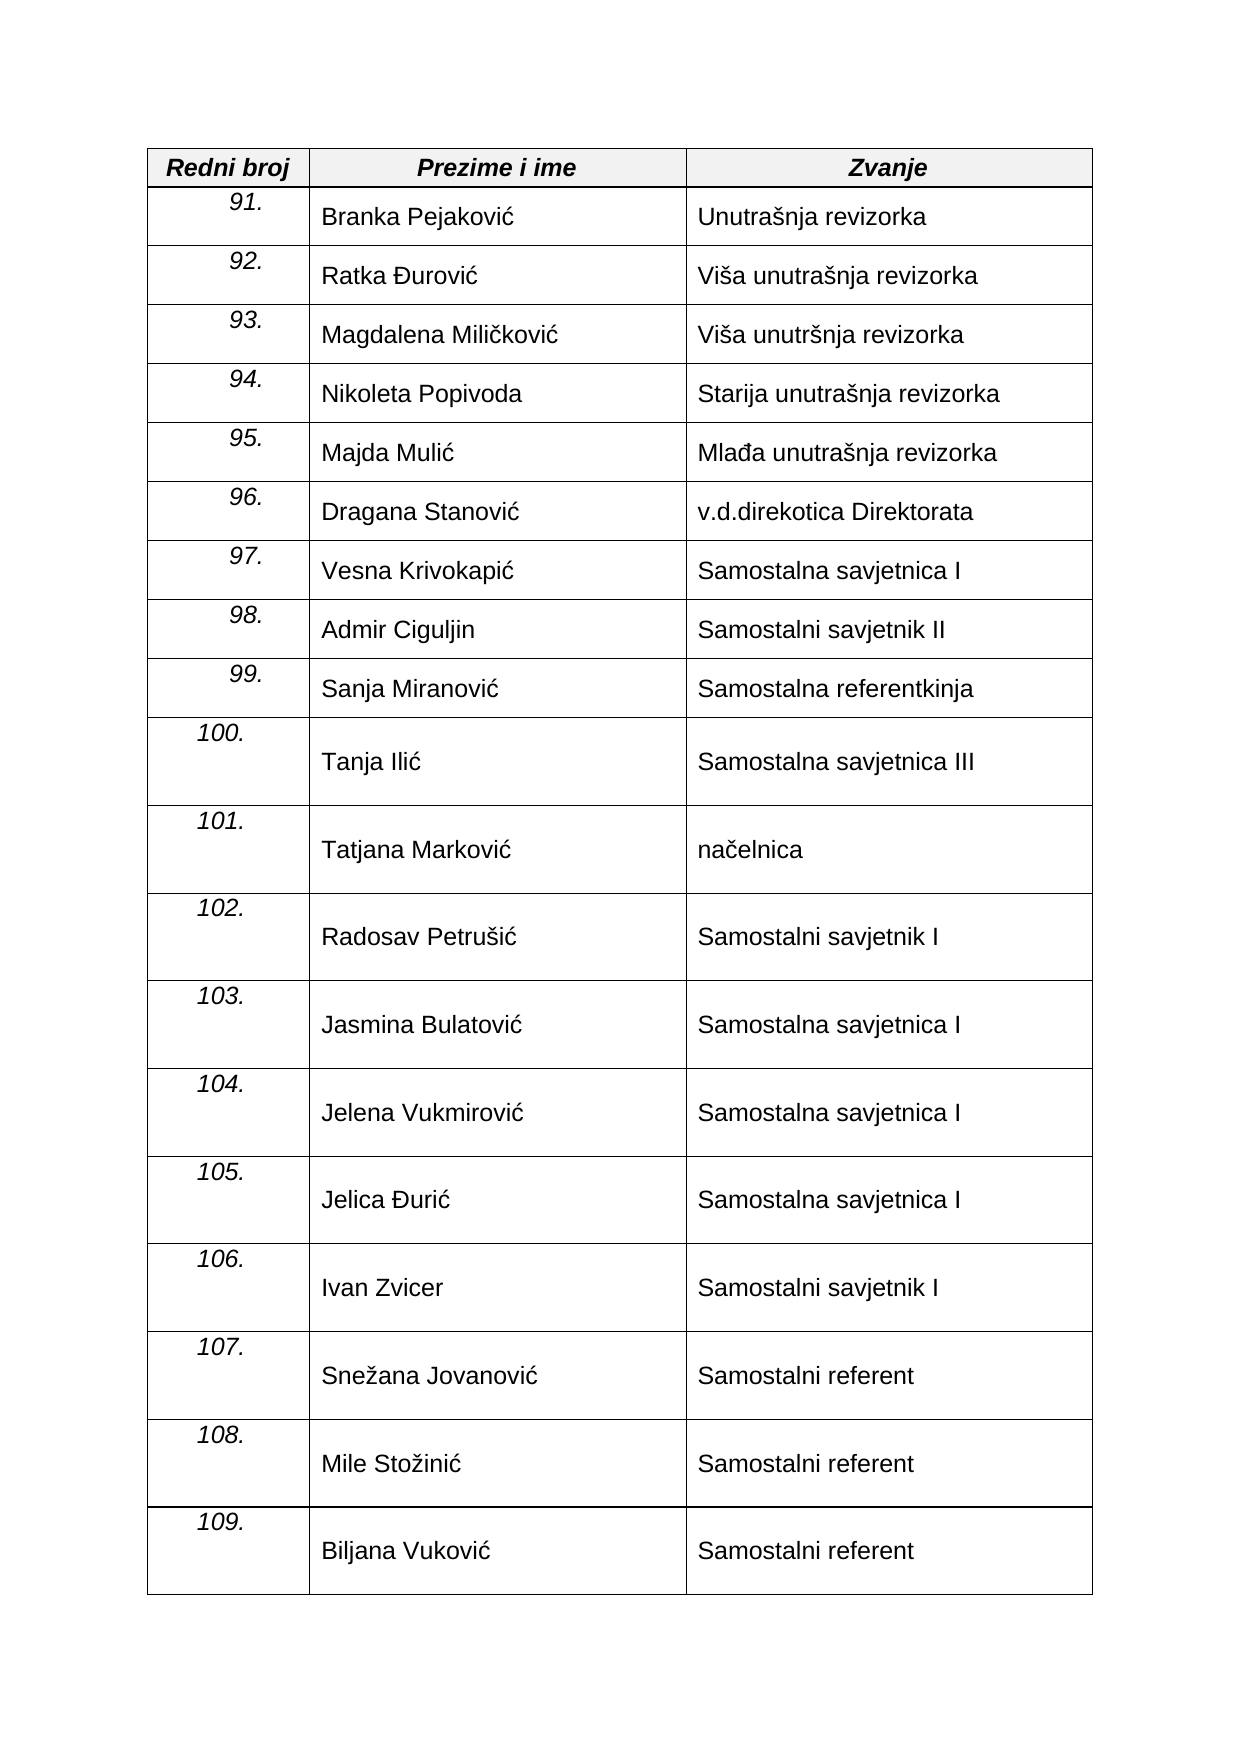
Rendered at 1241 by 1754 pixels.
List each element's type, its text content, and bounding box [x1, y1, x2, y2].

table_cell Jelena Vukmirović [310, 1069, 686, 1156]
table_cell Sanja Miranović [310, 659, 686, 717]
table_cell Samostalni referent [687, 1420, 1092, 1506]
table_cell Samostalni referent [687, 1508, 1092, 1594]
table_cell Admir Ciguljin [310, 600, 686, 658]
table_cell [148, 541, 309, 599]
table_cell Samostalna referentkinja [687, 659, 1092, 717]
table_cell [148, 1332, 309, 1419]
table_cell [148, 1157, 309, 1243]
table_cell [148, 894, 309, 980]
table_cell Samostalni savjetnik I [687, 1244, 1092, 1331]
table_cell v.d.direkotica Direktorata [687, 482, 1092, 540]
table_cell [148, 806, 309, 892]
table_cell Vesna Krivokapić [310, 541, 686, 599]
table_cell Samostalna savjetnica I [687, 1069, 1092, 1156]
table_header Prezime i ime [310, 149, 686, 186]
table_cell Viša unutršnja revizorka [687, 305, 1092, 363]
table_cell Nikoleta Popivoda [310, 364, 686, 422]
table_header Zvanje [687, 149, 1092, 186]
table_cell načelnica [687, 806, 1092, 892]
table_cell Jasmina Bulatović [310, 981, 686, 1068]
table_cell [148, 188, 309, 245]
table_cell Snežana Jovanović [310, 1332, 686, 1419]
table_cell [148, 1069, 309, 1156]
table_cell Starija unutrašnja revizorka [687, 364, 1092, 422]
table_cell Mlađa unutrašnja revizorka [687, 423, 1092, 481]
table_cell Jelica Đurić [310, 1157, 686, 1243]
table_cell Samostalni referent [687, 1332, 1092, 1419]
table_header Redni broj [148, 149, 309, 186]
table_cell [148, 1420, 309, 1506]
table_cell Radosav Petrušić [310, 894, 686, 980]
table_cell [148, 1244, 309, 1331]
table_cell [148, 364, 309, 422]
table_cell [148, 423, 309, 481]
table_cell [148, 305, 309, 363]
table_cell Ratka Đurović [310, 246, 686, 304]
table_cell Majda Mulić [310, 423, 686, 481]
table_cell [148, 659, 309, 717]
table_cell Ivan Zvicer [310, 1244, 686, 1331]
table_cell Viša unutrašnja revizorka [687, 246, 1092, 304]
table_cell Samostalna savjetnica III [687, 718, 1092, 805]
table_cell [148, 600, 309, 658]
table_cell Tanja Ilić [310, 718, 686, 805]
table_cell Dragana Stanović [310, 482, 686, 540]
table_cell Unutrašnja revizorka [687, 188, 1092, 245]
table_cell [148, 981, 309, 1068]
table_cell Mile Stožinić [310, 1420, 686, 1506]
table_cell Tatjana Marković [310, 806, 686, 892]
table_cell [148, 246, 309, 304]
table_cell Branka Pejaković [310, 188, 686, 245]
table_cell Samostalna savjetnica I [687, 981, 1092, 1068]
table_cell Samostalna savjetnica I [687, 541, 1092, 599]
table_cell Samostalni savjetnik II [687, 600, 1092, 658]
table_cell Biljana Vuković [310, 1508, 686, 1594]
table_cell Magdalena Miličković [310, 305, 686, 363]
table_cell [148, 1508, 309, 1594]
table_cell Samostalna savjetnica I [687, 1157, 1092, 1243]
table_cell [148, 482, 309, 540]
table_cell Samostalni savjetnik I [687, 894, 1092, 980]
table_cell [148, 718, 309, 805]
